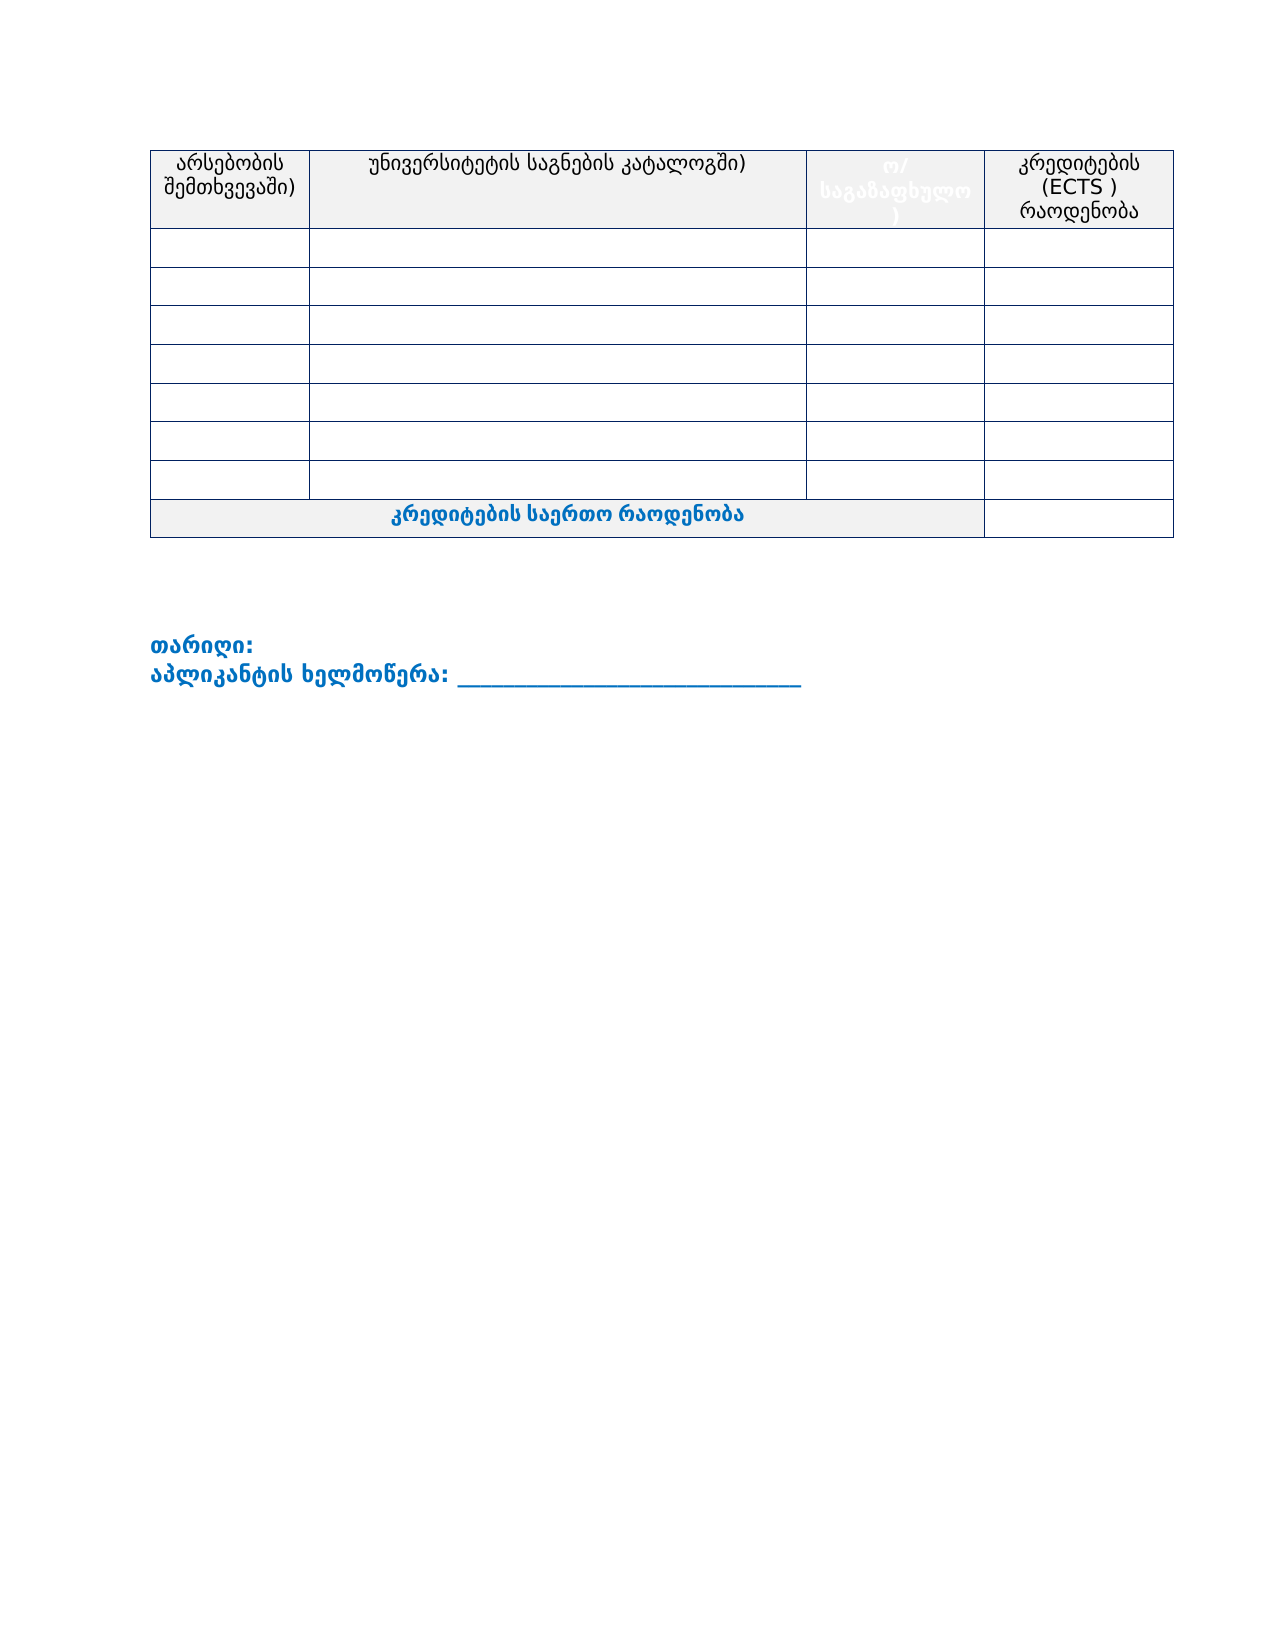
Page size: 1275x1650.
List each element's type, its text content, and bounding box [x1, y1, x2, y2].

table_cell [310, 461, 806, 498]
table_cell [985, 229, 1173, 267]
table_cell [985, 422, 1173, 460]
table_cell [310, 306, 806, 344]
table_cell [151, 384, 309, 421]
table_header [310, 151, 806, 228]
table_cell [985, 268, 1173, 305]
text აპლიკანტის ხელმოწერა: ______________________________ [150, 661, 1125, 688]
table_cell [807, 461, 984, 498]
table_cell [985, 306, 1173, 344]
table_cell [985, 345, 1173, 383]
table_cell [151, 345, 309, 383]
table_cell [807, 229, 984, 267]
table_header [151, 151, 309, 228]
table_cell [310, 384, 806, 421]
table_cell [985, 461, 1173, 498]
table_cell [807, 384, 984, 421]
table_cell [807, 306, 984, 344]
table_cell [310, 268, 806, 305]
table_cell [310, 422, 806, 460]
table_cell [807, 422, 984, 460]
table_cell [151, 268, 309, 305]
table_cell [310, 229, 806, 267]
table_cell [151, 229, 309, 267]
table_cell კრედიტების საერთო რაოდენობა [151, 500, 984, 537]
text თარიღი: [150, 632, 1125, 659]
table_cell [985, 384, 1173, 421]
table_cell [310, 345, 806, 383]
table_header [985, 151, 1173, 228]
table_cell [151, 306, 309, 344]
table_cell [151, 461, 309, 498]
table_cell [807, 345, 984, 383]
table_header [807, 151, 984, 228]
table_cell [151, 422, 309, 460]
table_cell [807, 268, 984, 305]
table_cell [985, 500, 1173, 537]
